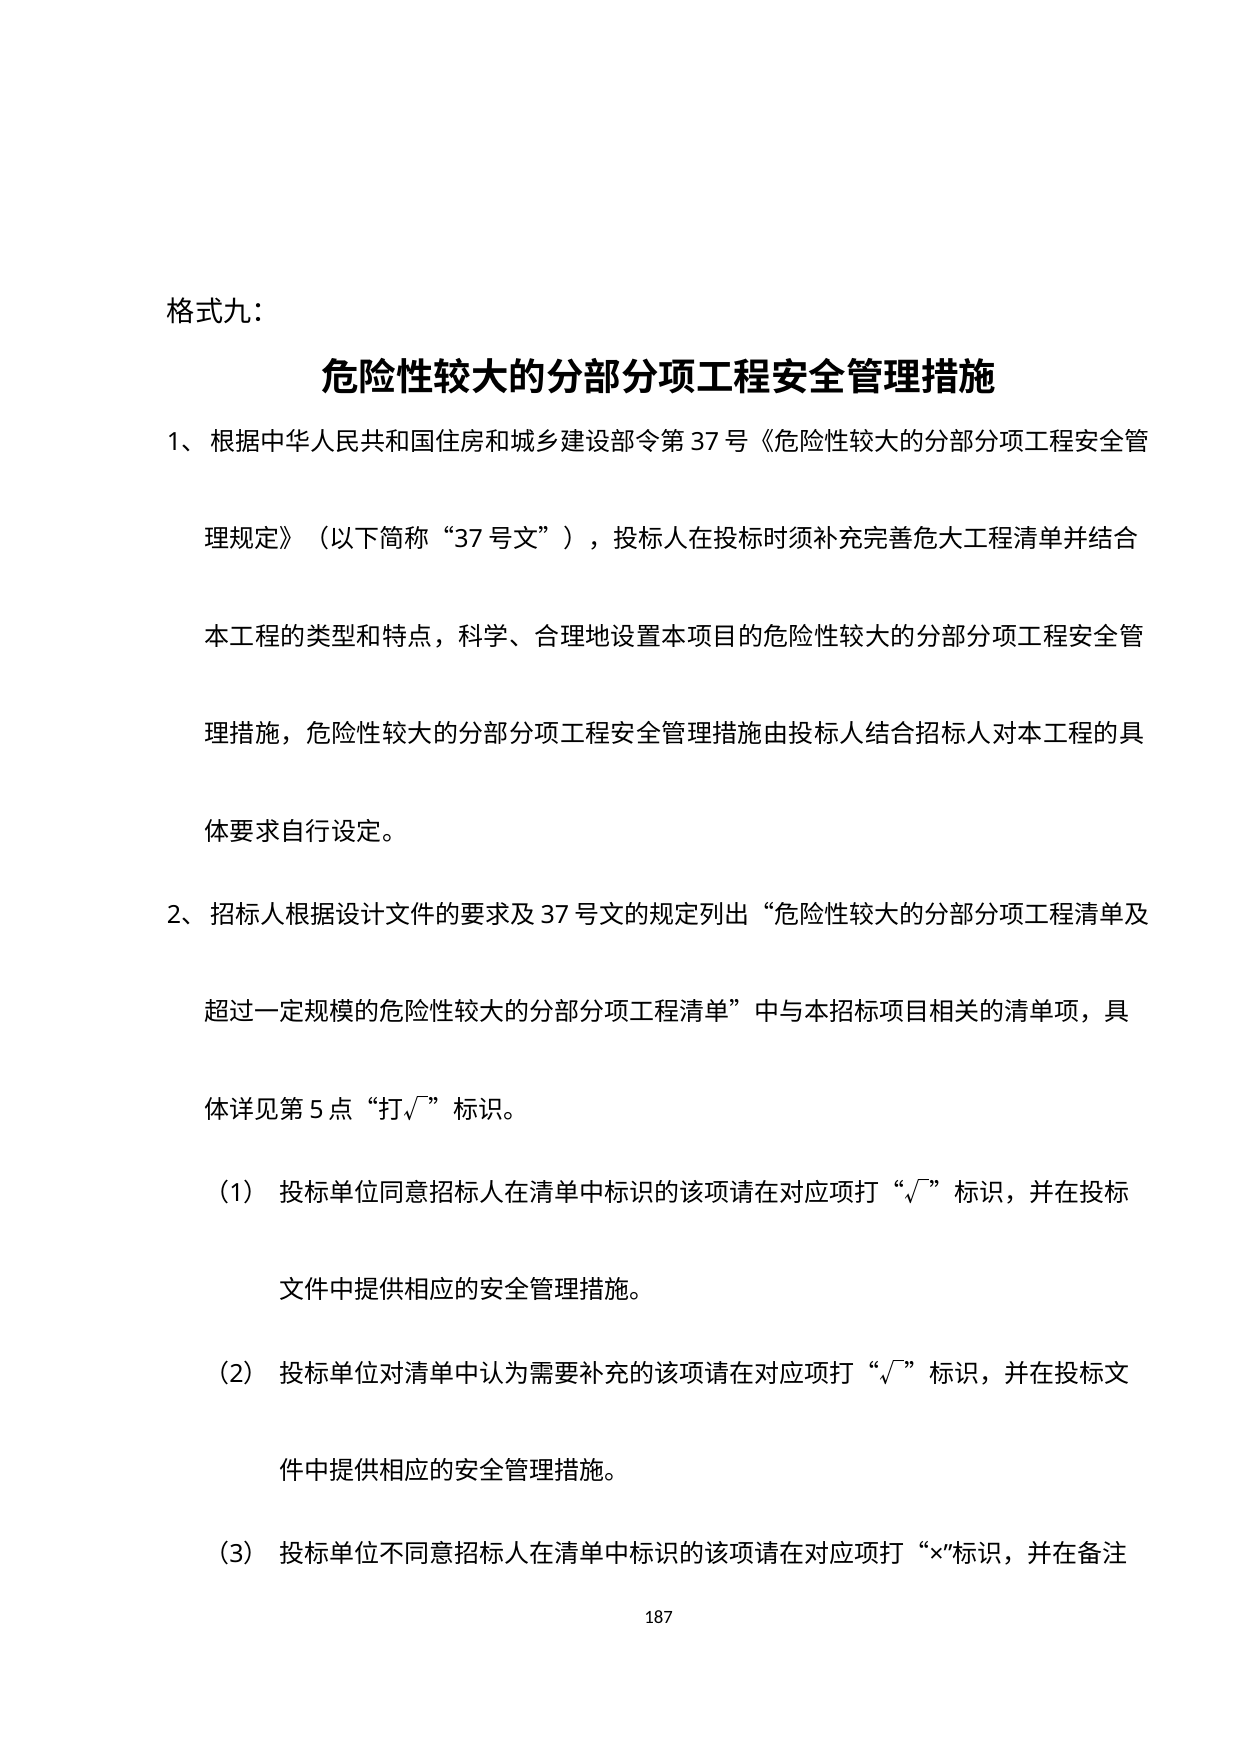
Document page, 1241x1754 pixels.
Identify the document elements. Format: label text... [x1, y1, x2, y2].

list 投标单位对清单中认为需要补充的该项请在对应项打“√”标识，并在投标文件中提供相应的安全管理措施。 [204, 1339, 1150, 1501]
list 投标单位同意招标人在清单中标识的该项请在对应项打“√”标识，并在投标文件中提供相应的安全管理措施。 [204, 1158, 1150, 1321]
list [204, 1519, 1150, 1584]
text 危险性较大的分部分项工程安全管理措施 [167, 342, 1150, 407]
list 根据中华人民共和国住房和城乡建设部令第37号《危险性较大的分部分项工程安全管理规定》（以下简称“37号文”），投标人在投标时须补充完善危大工程清单并结合本工程的类型和特点，科学、合理地设置本项目的危险性较大的分部分项工程安全管理措施，危险性较大的分部分项工程安全管理措施由投标人结合招标人对本工程的具体要求自行设定。 [167, 407, 1150, 862]
list 招标人根据设计文件的要求及37号文的规定列出“危险性较大的分部分项工程清单及超过一定规模的危险性较大的分部分项工程清单”中与本招标项目相关的清单项，具体详见第5点“打√”标识。 [167, 880, 1150, 1140]
text 格式九： [167, 277, 1150, 342]
